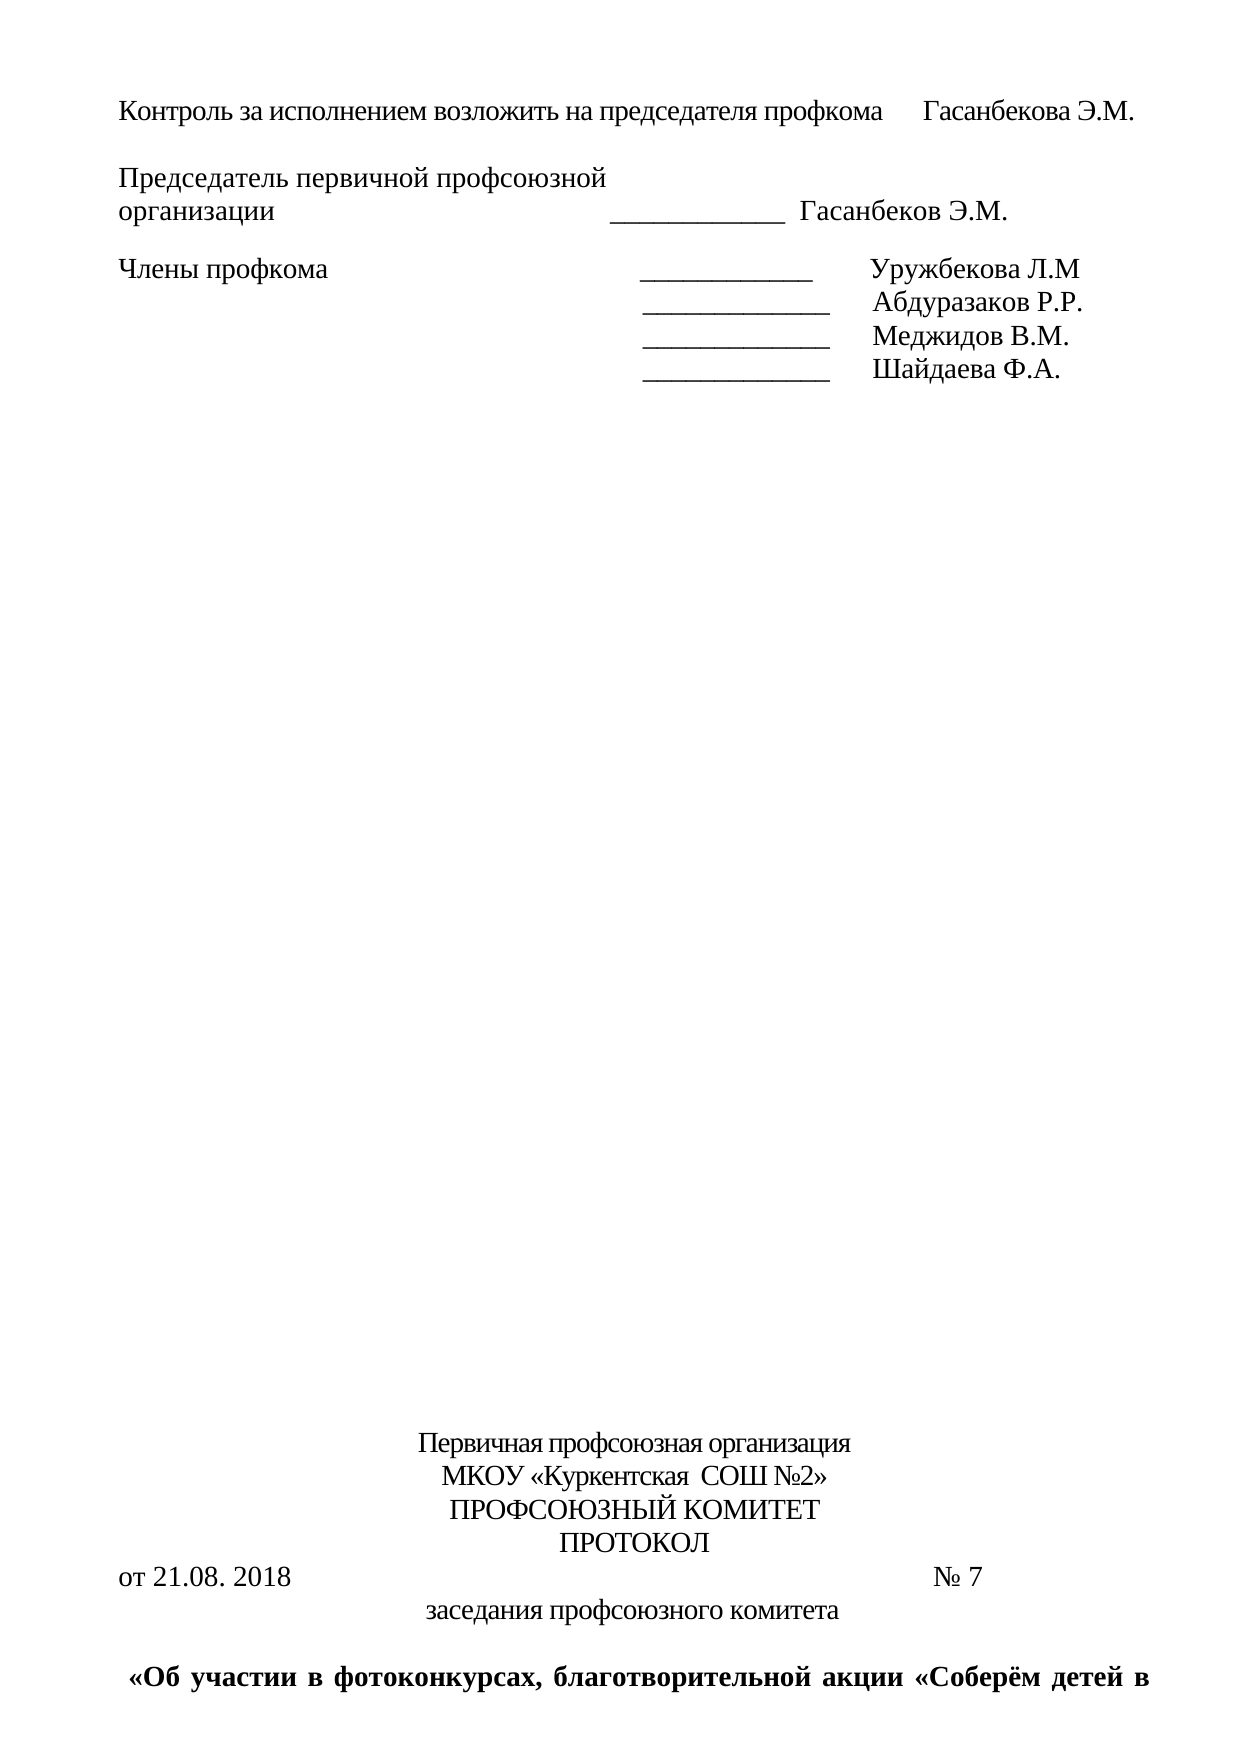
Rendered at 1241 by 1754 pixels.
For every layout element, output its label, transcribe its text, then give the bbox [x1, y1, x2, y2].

text _____________ Шайдаева Ф.А. [118, 351, 1151, 385]
text _____________ Абдуразаков Р.Р. [118, 284, 1151, 318]
text организации ____________ Гасанбеков Э.М. [118, 193, 1152, 227]
text Контроль за исполнением возложить на председателя профкома Гасанбекова Э.М. [118, 93, 1152, 126]
text заседания профсоюзного комитета [118, 1592, 1147, 1626]
text ПРОТОКОЛ [118, 1525, 1152, 1559]
text _____________ Меджидов В.М. [118, 318, 1151, 351]
text Председатель первичной профсоюзной [118, 160, 1152, 193]
text МКОУ «Куркентская СОШ №2» [118, 1458, 1152, 1492]
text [118, 1659, 1151, 1693]
text от 21.08. 2018 № 7 [118, 1559, 1152, 1592]
text ПРОФСОЮЗНЫЙ КОМИТЕТ [118, 1492, 1152, 1525]
text Первичная профсоюзная организация [118, 1425, 1152, 1458]
text Члены профкома ____________ Уружбекова Л.М [118, 251, 1151, 284]
